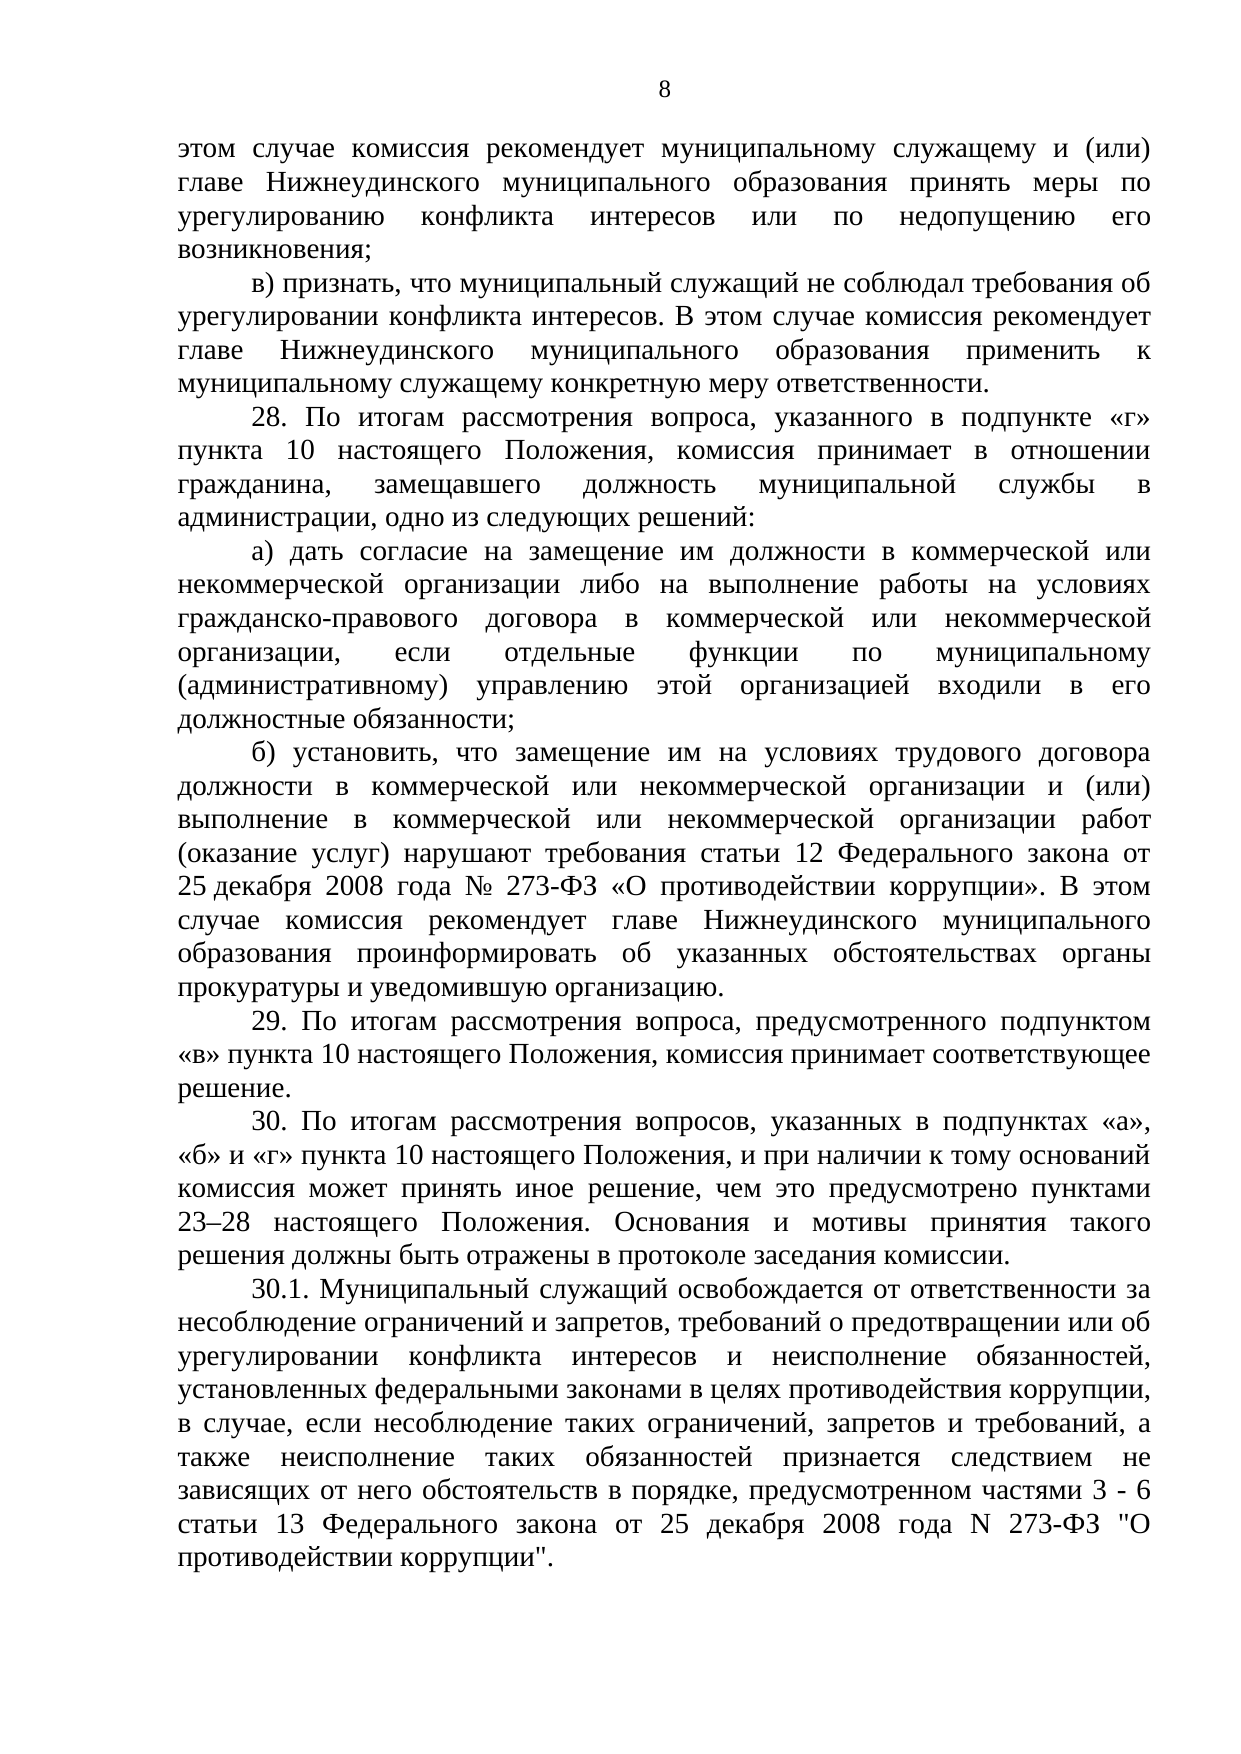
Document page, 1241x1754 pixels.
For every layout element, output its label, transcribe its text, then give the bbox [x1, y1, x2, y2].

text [177, 131, 1152, 265]
text 29. По итогам рассмотрения вопроса, предусмотренного подпунктом «в» пункта 10 настоящего Положения, комиссия принимает соответствующее решение. [177, 1003, 1152, 1103]
text 30.1. Муниципальный служащий освобождается от ответственности за несоблюдение ограничений и запретов, требований о предотвращении или об урегулировании конфликта интересов и неисполнение обязанностей, установленных федеральными законами в целях противодействия коррупции, в случае, если несоблюдение таких ограничений, запретов и требований, а также неисполнение таких обязанностей признается следствием не зависящих от него обстоятельств в порядке, предусмотренном частями 3 - 6 статьи 13 Федерального закона от 25 декабря 2008 года N 273-ФЗ "О противодействии коррупции". [177, 1271, 1152, 1573]
text 30. По итогам рассмотрения вопросов, указанных в подпунктах «а», «б» и «г» пункта 10 настоящего Положения, и при наличии к тому оснований комиссия может принять иное решение, чем это предусмотрено пунктами 23–28 настоящего Положения. Основания и мотивы принятия такого решения должны быть отражены в протоколе заседания комиссии. [177, 1103, 1152, 1271]
text в) признать, что муниципальный служащий не соблюдал требования об урегулировании конфликта интересов. В этом случае комиссия рекомендует главе Нижнеудинского муниципального образования применить к муниципальному служащему конкретную меру ответственности. [177, 265, 1152, 399]
text 28. По итогам рассмотрения вопроса, указанного в подпункте «г» пункта 10 настоящего Положения, комиссия принимает в отношении гражданина, замещавшего должность муниципальной службы в администрации, одно из следующих решений: [177, 399, 1152, 533]
text б) установить, что замещение им на условиях трудового договора должности в коммерческой или некоммерческой организации и (или) выполнение в коммерческой или некоммерческой организации работ (оказание услуг) нарушают требования статьи 12 Федерального закона от 25 декабря 2008 года № 273-ФЗ «О противодействии коррупции». В этом случае комиссия рекомендует главе Нижнеудинского муниципального образования проинформировать об указанных обстоятельствах органы прокуратуры и уведомившую организацию. [177, 734, 1152, 1003]
text а) дать согласие на замещение им должности в коммерческой или некоммерческой организации либо на выполнение работы на условиях гражданско-правового договора в коммерческой или некоммерческой организации, если отдельные функции по муниципальному (административному) управлению этой организацией входили в его должностные обязанности; [177, 533, 1152, 734]
